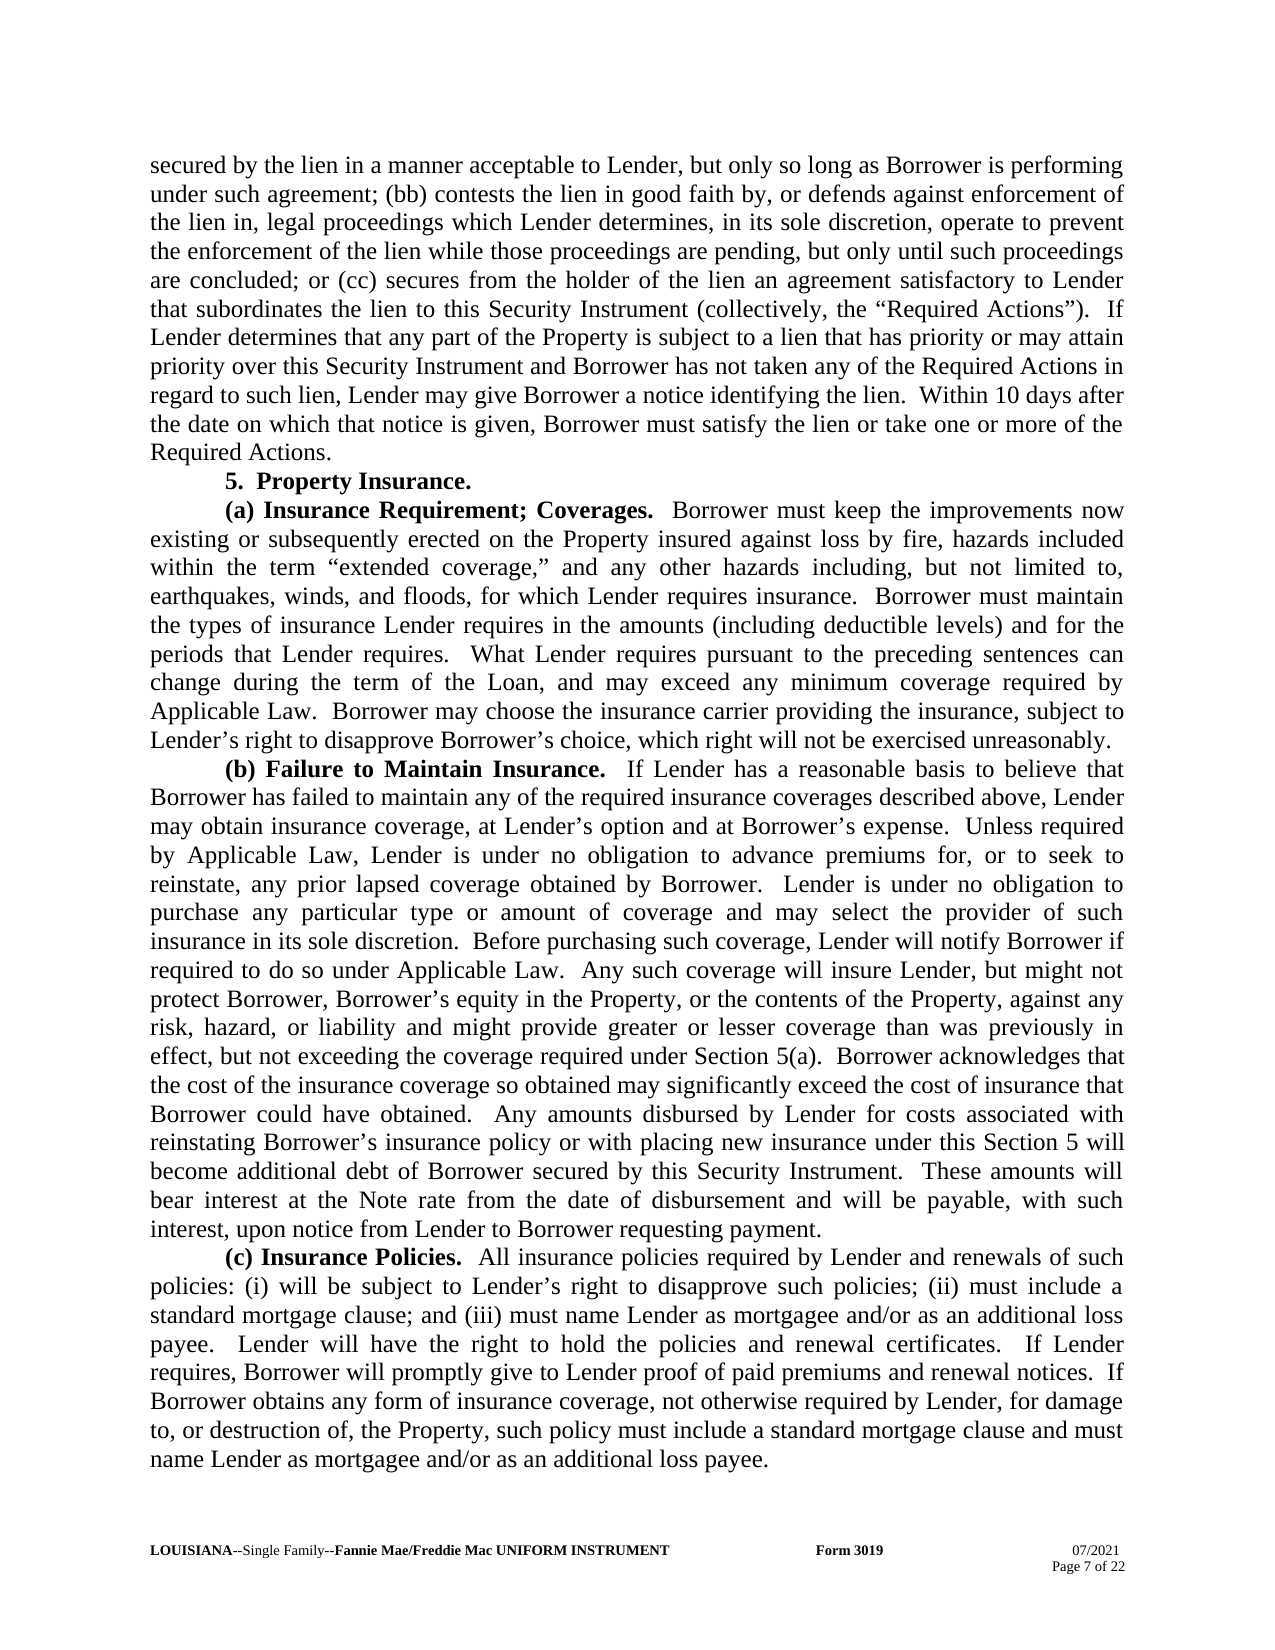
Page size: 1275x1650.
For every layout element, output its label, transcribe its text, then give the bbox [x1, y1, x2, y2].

text (a) Insurance Requirement; Coverages. Borrower must keep the improvements now existing or subsequently erected on the Property insured against loss by fire, hazards included within the term “extended coverage,” and any other hazards including, but not limited to, earthquakes, winds, and floods, for which Lender requires insurance. Borrower must maintain the types of insurance Lender requires in the amounts (including deductible levels) and for the periods that Lender requires. What Lender requires pursuant to the preceding sentences can change during the term of the Loan, and may exceed any minimum coverage required by Applicable Law. Borrower may choose the insurance carrier providing the insurance, subject to Lender’s right to disapprove Borrower’s choice, which right will not be exercised unreasonably. [150, 495, 1125, 754]
text 5. Property Insurance. [150, 466, 1125, 495]
text (b) Failure to Maintain Insurance. If Lender has a reasonable basis to believe that Borrower has failed to maintain any of the required insurance coverages described above, Lender may obtain insurance coverage, at Lender’s option and at Borrower’s expense. Unless required by Applicable Law, Lender is under no obligation to advance premiums for, or to seek to reinstate, any prior lapsed coverage obtained by Borrower. Lender is under no obligation to purchase any particular type or amount of coverage and may select the provider of such insurance in its sole discretion. Before purchasing such coverage, Lender will notify Borrower if required to do so under Applicable Law. Any such coverage will insure Lender, but might not protect Borrower, Borrower’s equity in the Property, or the contents of the Property, against any risk, hazard, or liability and might provide greater or lesser coverage than was previously in effect, but not exceeding the coverage required under Section 5(a). Borrower acknowledges that the cost of the insurance coverage so obtained may significantly exceed the cost of insurance that Borrower could have obtained. Any amounts disbursed by Lender for costs associated with reinstating Borrower’s insurance policy or with placing new insurance under this Section 5 will become additional debt of Borrower secured by this Security Instrument. These amounts will bear interest at the Note rate from the date of disbursement and will be payable, with such interest, upon notice from Lender to Borrower requesting payment. [150, 754, 1125, 1242]
text (c) Insurance Policies. All insurance policies required by Lender and renewals of such policies: (i) will be subject to Lender’s right to disapprove such policies; (ii) must include a standard mortgage clause; and (iii) must name Lender as mortgagee and/or as an additional loss payee. Lender will have the right to hold the policies and renewal certificates. If Lender requires, Borrower will promptly give to Lender proof of paid premiums and renewal notices. If Borrower obtains any form of insurance coverage, not otherwise required by Lender, for damage to, or destruction of, the Property, such policy must include a standard mortgage clause and must name Lender as mortgagee and/or as an additional loss payee. [150, 1242, 1125, 1472]
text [150, 150, 1125, 466]
